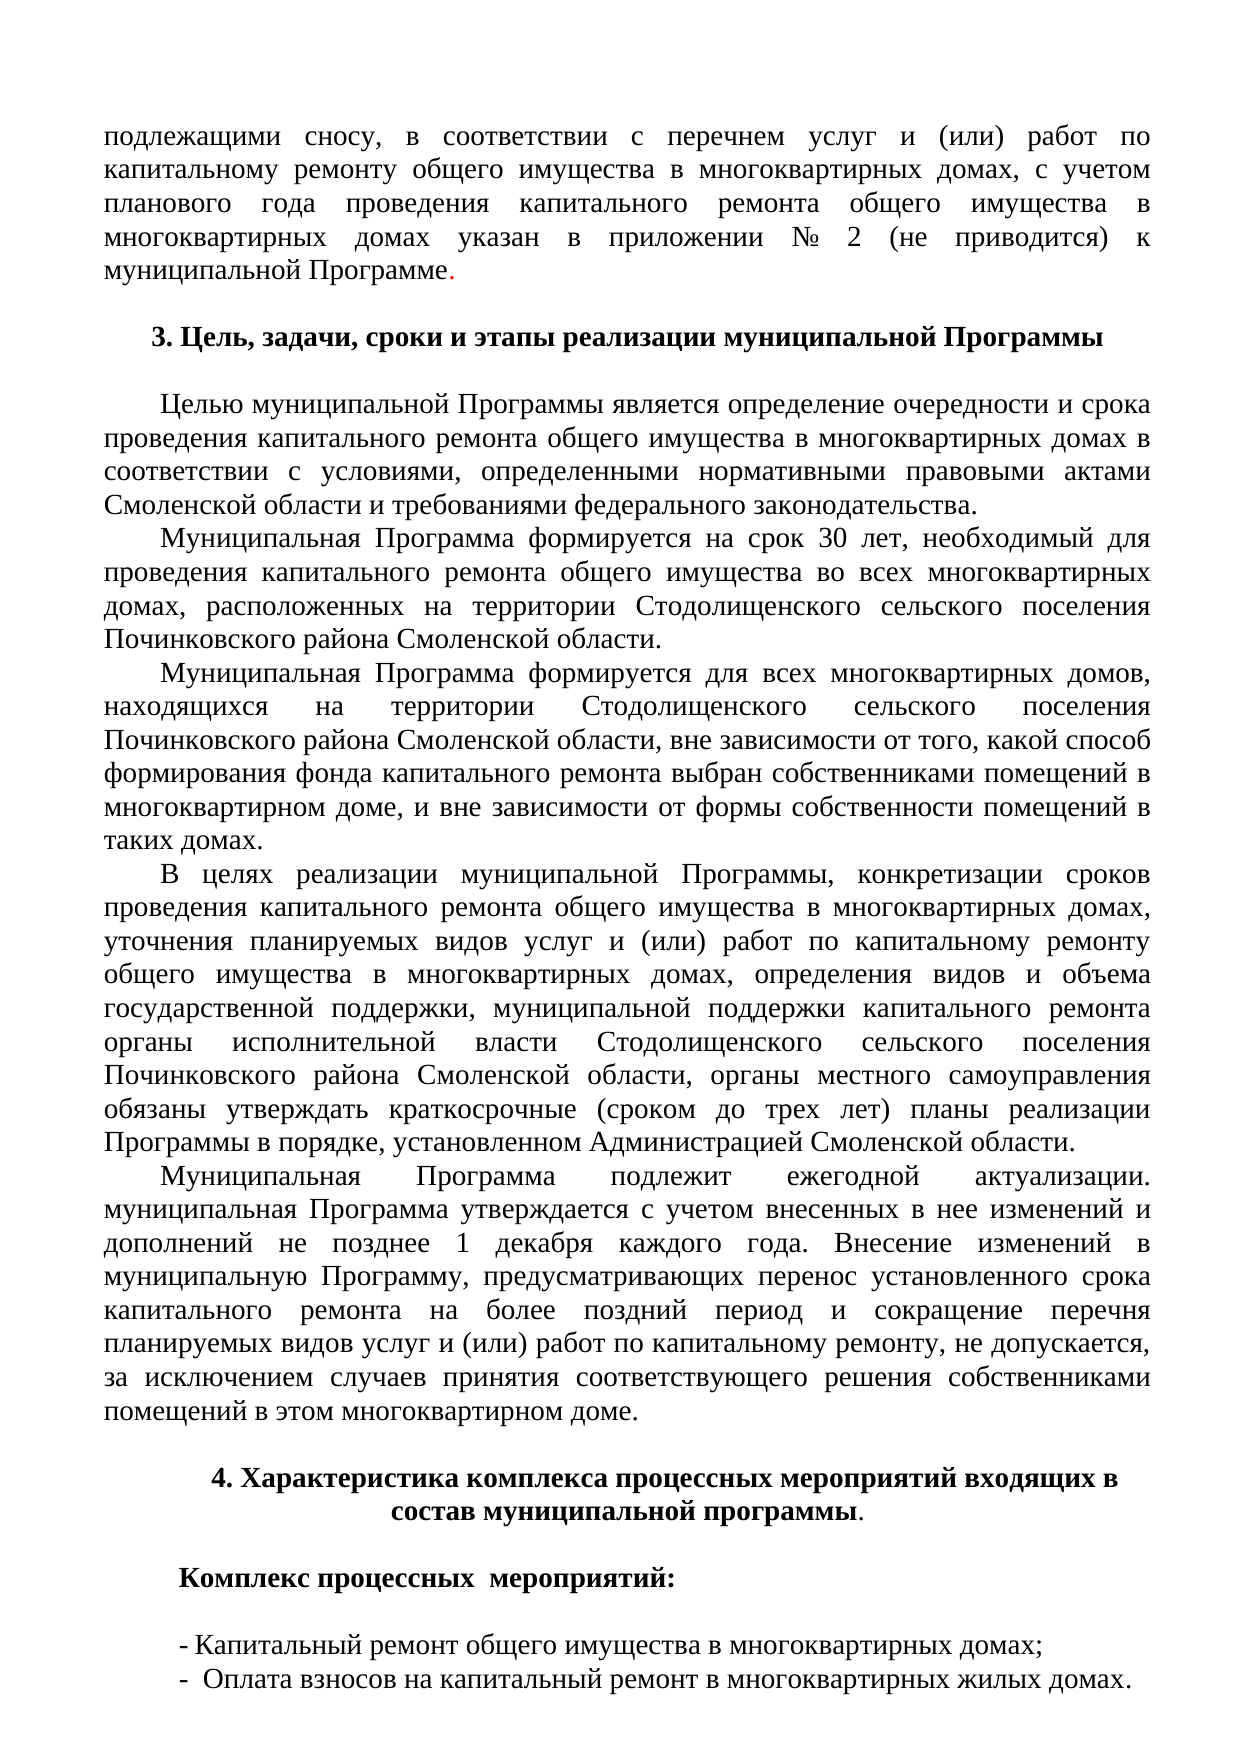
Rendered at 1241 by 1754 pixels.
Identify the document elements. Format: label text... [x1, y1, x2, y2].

text Муниципальная Программа формируется на срок 30 лет, необходимый для проведения капитального ремонта общего имущества во всех многоквартирных домах, расположенных на территории Стодолищенского сельского поселения Починковского района Смоленской области. [103, 521, 1152, 655]
text 4. Характеристика комплекса процессных мероприятий входящих в состав муниципальной программы. [103, 1460, 1152, 1527]
text - Оплата взносов на капитальный ремонт в многоквартирных жилых домах. [103, 1661, 1152, 1694]
text Муниципальная Программа формируется для всех многоквартирных домов, находящихся на территории Стодолищенского сельского поселения Починковского района Смоленской области, вне зависимости от того, какой способ формирования фонда капитального ремонта выбран собственниками помещений в многоквартирном доме, и вне зависимости от формы собственности помещений в таких домах. [103, 655, 1152, 856]
text В целях реализации муниципальной Программы, конкретизации сроков проведения капитального ремонта общего имущества в многоквартирных домах, уточнения планируемых видов услуг и (или) работ по капитальному ремонту общего имущества в многоквартирных домах, определения видов и объема государственной поддержки, муниципальной поддержки капитального ремонта органы исполнительной власти Стодолищенского сельского поселения Починковского района Смоленской области, органы местного самоуправления обязаны утверждать краткосрочные (сроком до трех лет) планы реализации Программы в порядке, установленном Администрацией Смоленской области. [103, 856, 1152, 1158]
text Комплекс процессных мероприятий: [103, 1560, 1152, 1594]
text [103, 118, 1152, 286]
text 3. Цель, задачи, сроки и этапы реализации муниципальной Программы [103, 319, 1152, 353]
text - Капитальный ремонт общего имущества в многоквартирных домах; [103, 1627, 1152, 1661]
text Муниципальная Программа подлежит ежегодной актуализации. муниципальная Программа утверждается с учетом внесенных в нее изменений и дополнений не позднее 1 декабря каждого года. Внесение изменений в муниципальную Программу, предусматривающих перенос установленного срока капитального ремонта на более поздний период и сокращение перечня планируемых видов услуг и (или) работ по капитальному ремонту, не допускается, за исключением случаев принятия соответствующего решения собственниками помещений в этом многоквартирном доме. [103, 1158, 1152, 1426]
text Целью муниципальной Программы является определение очередности и срока проведения капитального ремонта общего имущества в многоквартирных домах в соответствии с условиями, определенными нормативными правовыми актами Смоленской области и требованиями федерального законодательства. [103, 386, 1152, 521]
